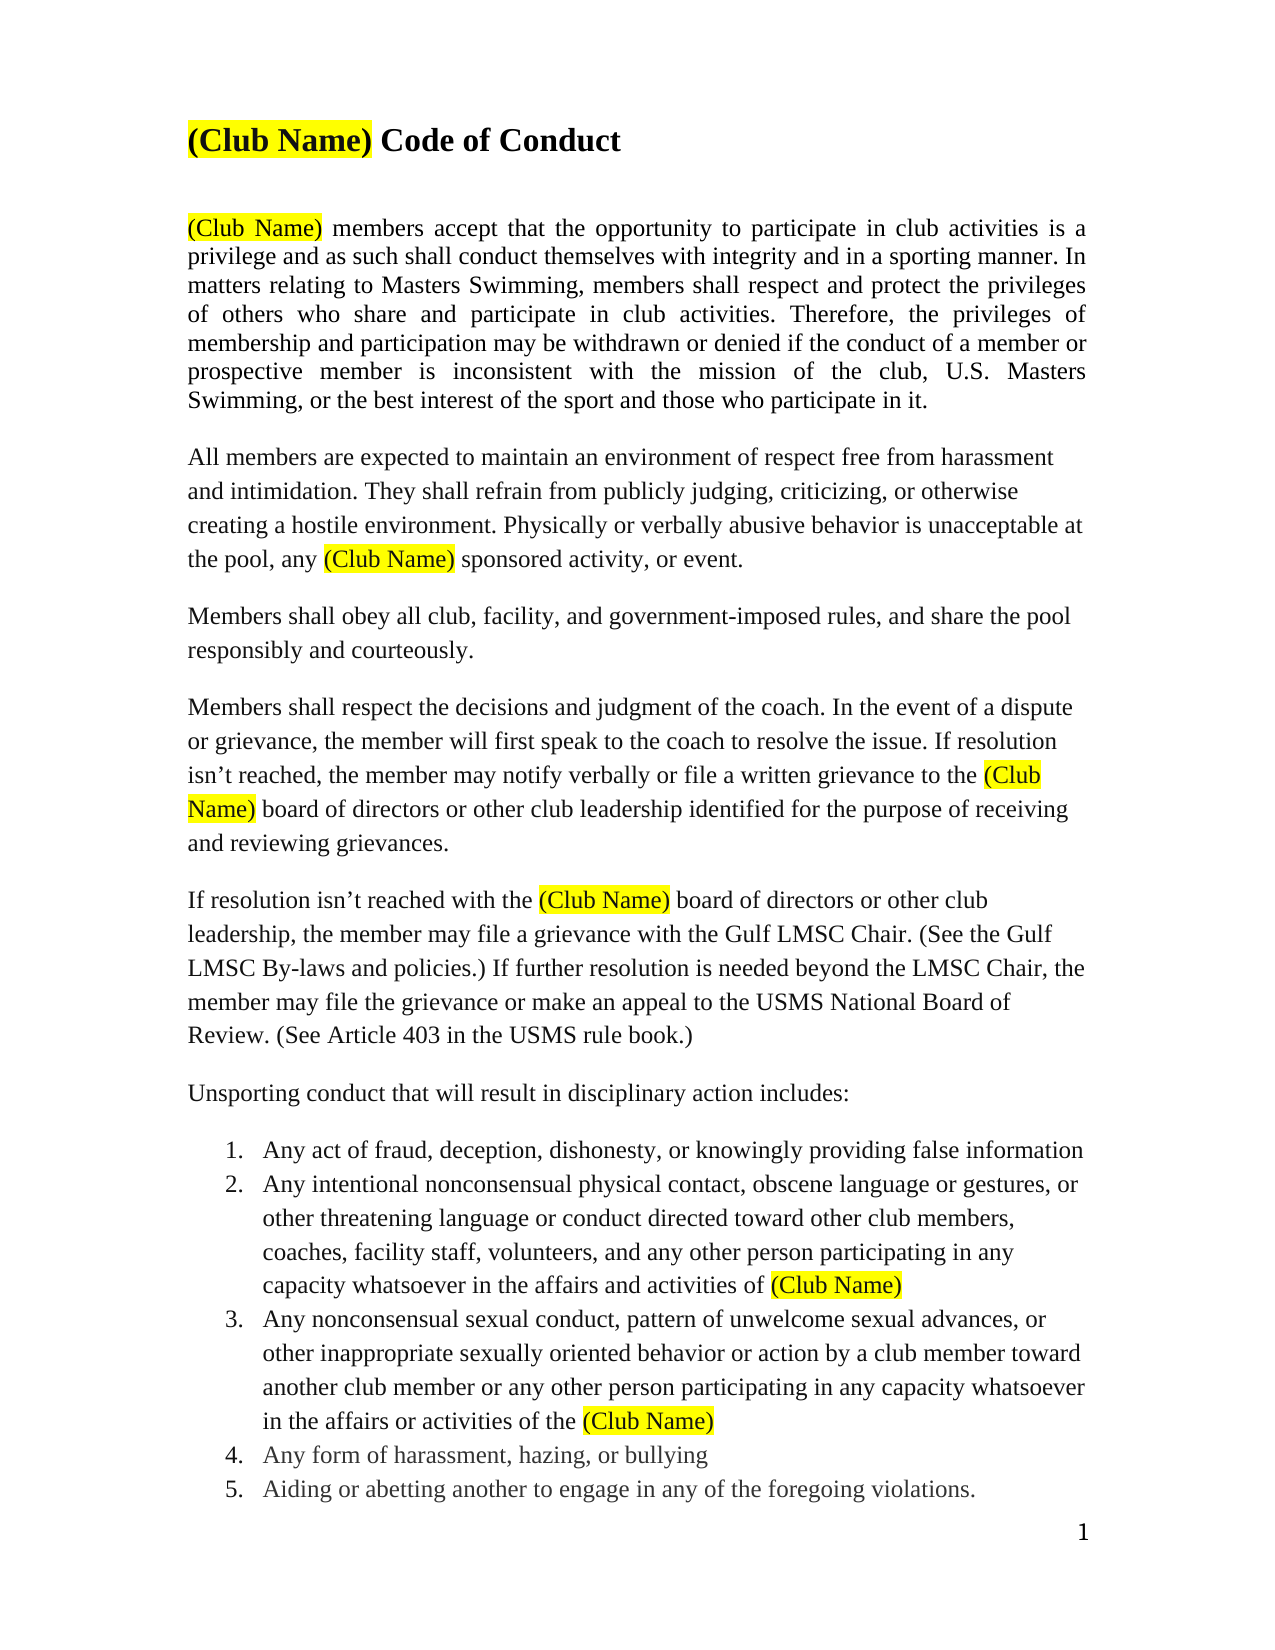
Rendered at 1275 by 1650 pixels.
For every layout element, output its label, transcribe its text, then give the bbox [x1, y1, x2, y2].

list Aiding or abetting another to engage in any of the foregoing violations. [225, 1468, 1087, 1502]
list Any form of harassment, hazing, or bullying [225, 1435, 1087, 1468]
text Unsporting conduct that will result in disciplinary action includes: [187, 1073, 1087, 1107]
text (Club Name) members accept that the opportunity to participate in club activities is a privilege and as such shall conduct themselves with integrity and in a sporting manner. In matters relating to Masters Swimming, members shall respect and protect the privileges of others who share and participate in club activities. Therefore, the privileges of membership and participation may be withdrawn or denied if the conduct of a member or prospective member is inconsistent with the mission of the club, U.S. Masters Swimming, or the best interest of the sport and those who participate in it. [187, 213, 1087, 414]
text (Club Name) Code of Conduct [372, 120, 1087, 158]
list Any intentional nonconsensual physical contact, obscene language or gestures, or other threatening language or conduct directed toward other club members, coaches, facility staff, volunteers, and any other person participating in any capacity whatsoever in the affairs and activities of (Club Name) [225, 1164, 1087, 1299]
text Members shall obey all club, facility, and government-imposed rules, and share the pool responsibly and courteously. [187, 596, 1087, 664]
text If resolution isn’t reached with the (Club Name) board of directors or other club leadership, the member may file a grievance with the Gulf LMSC Chair. (See the Gulf LMSC By-laws and policies.) If further resolution is needed beyond the LMSC Chair, the member may file the grievance or make an appeal to the USMS National Board of Review. (See Article 403 in the USMS rule book.) [187, 880, 1087, 1049]
text All members are expected to maintain an environment of respect free from harassment and intimidation. They shall refrain from publicly judging, criticizing, or otherwise creating a hostile environment. Physically or verbally abusive behavior is unacceptable at the pool, any (Club Name) sponsored activity, or event. [187, 437, 1087, 573]
list Any act of fraud, deception, dishonesty, or knowingly providing false information [225, 1130, 1087, 1164]
text Members shall respect the decisions and judgment of the coach. In the event of a dispute or grievance, the member will first speak to the coach to resolve the issue. If resolution isn’t reached, the member may notify verbally or file a written grievance to the (Club Name) board of directors or other club leadership identified for the purpose of receiving and reviewing grievances. [187, 687, 1087, 857]
list Any nonconsensual sexual conduct, pattern of unwelcome sexual advances, or other inappropriate sexually oriented behavior or action by a club member toward another club member or any other person participating in any capacity whatsoever in the affairs or activities of the (Club Name) [225, 1299, 1087, 1435]
